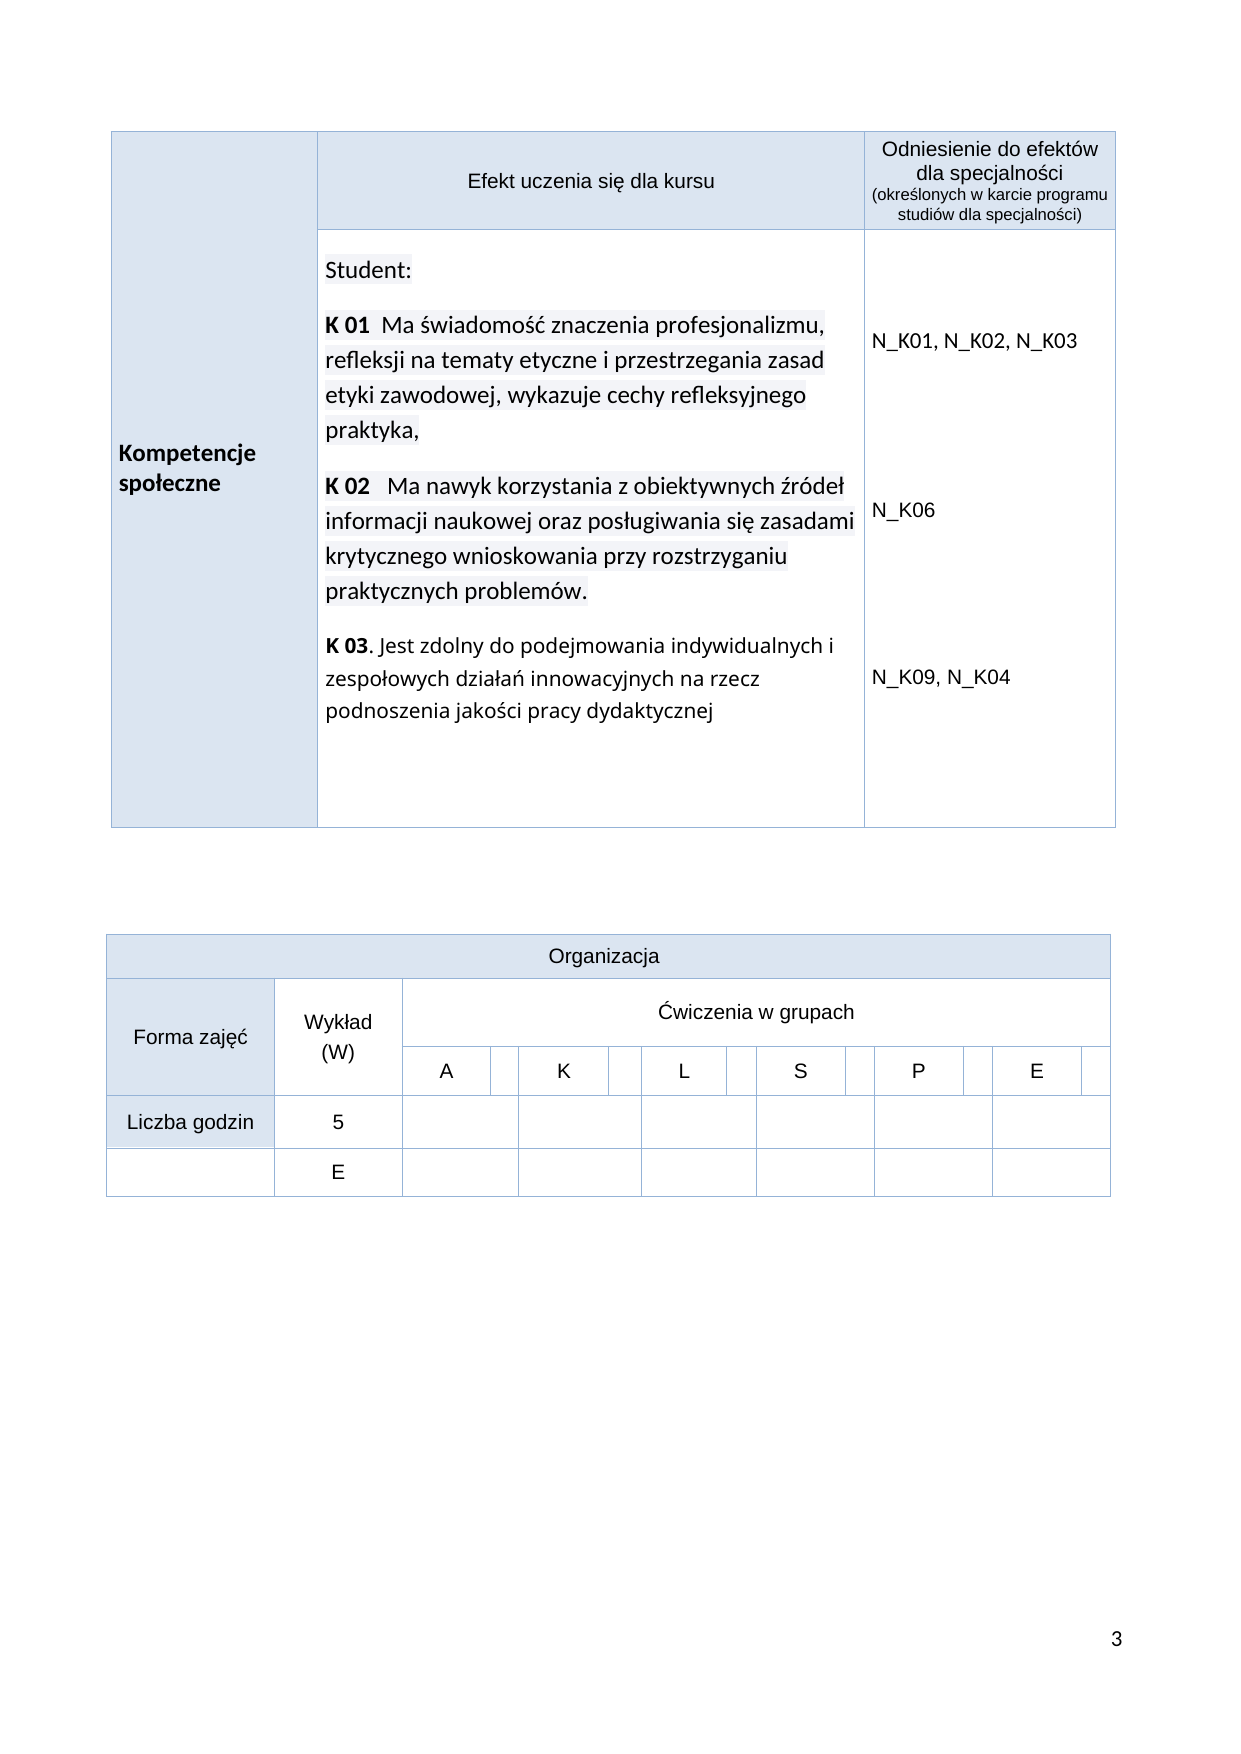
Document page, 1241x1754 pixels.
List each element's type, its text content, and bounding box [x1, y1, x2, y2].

table_cell [642, 1149, 756, 1196]
table_cell N_K01, N_K02, N_K03 N_K06 N_K09, N_K04 [865, 230, 1115, 827]
table_cell K [519, 1047, 608, 1095]
table_header Efekt uczenia się dla kursu [318, 132, 864, 229]
table_header Kompetencje społeczne [112, 132, 317, 827]
table_cell [727, 1047, 756, 1095]
table_cell [993, 1096, 1110, 1147]
table_cell [491, 1047, 518, 1095]
table_cell [757, 1096, 874, 1147]
table_cell Liczba godzin [107, 1096, 274, 1147]
table_cell [875, 1149, 992, 1196]
table_cell Ćwiczenia w grupach [403, 979, 1110, 1046]
table_cell [519, 1096, 641, 1147]
table_cell A [403, 1047, 490, 1095]
table_cell [642, 1096, 756, 1147]
table_cell [1082, 1047, 1110, 1095]
table_cell E [993, 1047, 1081, 1095]
table_cell Student: K 01 Ma świadomość znaczenia profesjonalizmu, refleksji na tematy etyczne i przestrzegania zasad etyki zawodowej, wykazuje cechy refleksyjnego praktyka, K 02 Ma nawyk korzystania z obiektywnych źródeł informacji naukowej oraz posługiwania się zasadami krytycznego wnioskowania przy rozstrzyganiu praktycznych problemów. K 03. Jest zdolny do podejmowania indywidualnych i zespołowych działań innowacyjnych na rzecz podnoszenia jakości pracy dydaktycznej [318, 230, 864, 827]
table_cell 5 [275, 1096, 402, 1147]
table_cell [964, 1047, 992, 1095]
table_cell [403, 1149, 518, 1196]
table_cell [609, 1047, 641, 1095]
table_cell Forma zajęć [107, 979, 274, 1095]
table_cell [993, 1149, 1110, 1196]
table_cell [107, 1149, 274, 1196]
table_cell E [275, 1149, 402, 1196]
table_cell S [757, 1047, 845, 1095]
table_header Organizacja [107, 935, 1110, 978]
table_cell Wykład (W) [275, 979, 402, 1095]
table_header Odniesienie do efektów dla specjalności (określonych w karcie programu studiów dla specjalności) [865, 132, 1115, 229]
table_cell [519, 1149, 641, 1196]
table_cell [757, 1149, 874, 1196]
table_cell P [875, 1047, 963, 1095]
table_cell [875, 1096, 992, 1147]
table_cell [846, 1047, 874, 1095]
table_cell L [642, 1047, 726, 1095]
table_cell [403, 1096, 518, 1147]
